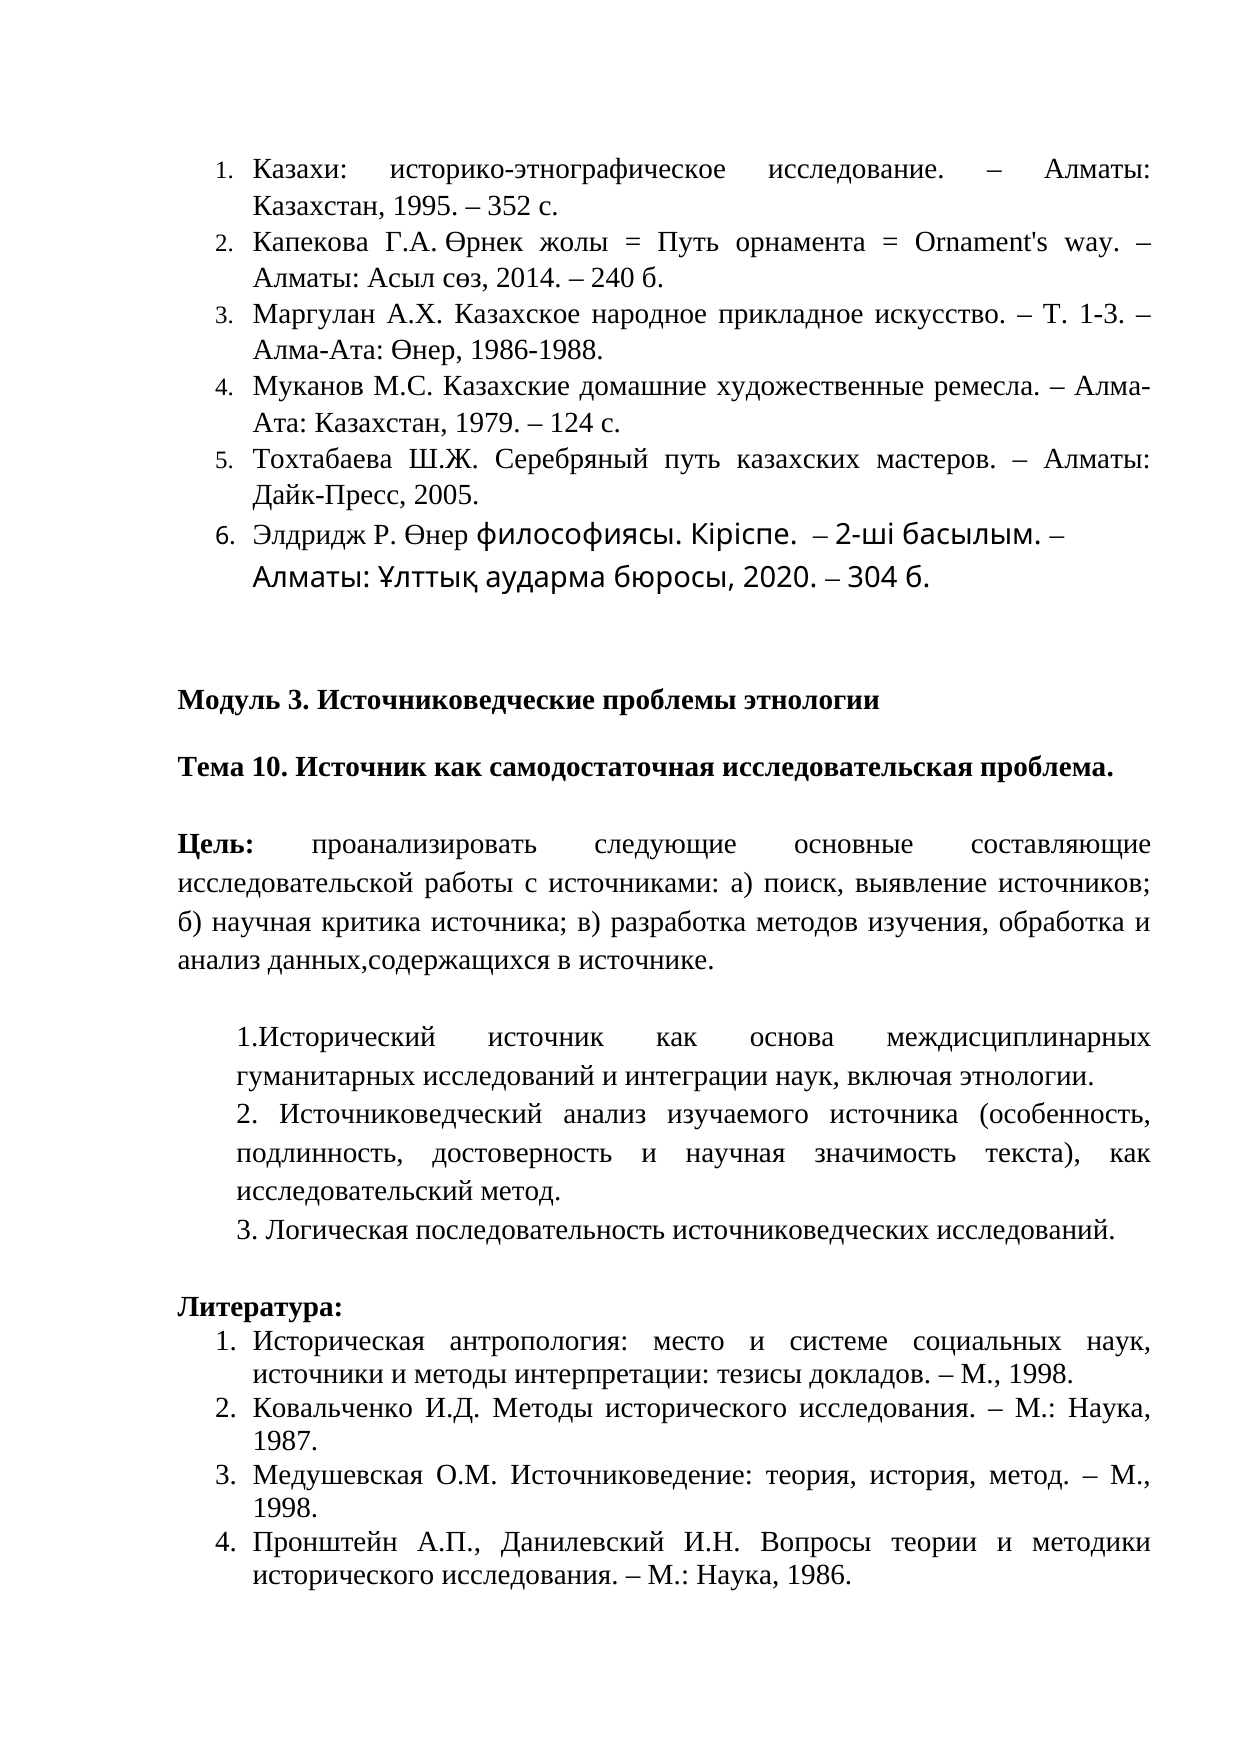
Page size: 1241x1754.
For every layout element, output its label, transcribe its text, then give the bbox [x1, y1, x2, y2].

list Элдридж Р. Өнер философиясы. Кіріспе. – 2-ші басылым. – Алматы: Ұлттық аударма бюросы, 2020. – 304 б. [215, 513, 1152, 596]
list Ковальченко И.Д. Методы исторического исследования. – М.: Наука, 1987. [215, 1390, 1152, 1457]
text Литература: [177, 1289, 1152, 1323]
list Тохтабаева Ш.Ж. Серебряный путь казахских мастеров. – Алматы: Дайк-Пресс, 2005. [215, 441, 1152, 511]
text Модуль 3. Источниковедческие проблемы этнологии [177, 682, 1152, 716]
list Пронштейн А.П., Данилевский И.Н. Вопросы теории и методики исторического исследования. – М.: Наука, 1986. [215, 1524, 1152, 1591]
text 3. Логическая последовательность источниковедческих исследований. [236, 1212, 1152, 1246]
text 1.Исторический источник как основа междисциплинарных гуманитарных исследований и интеграции наук, включая этнологии. [236, 1019, 1152, 1091]
text 2. Источниковедческий анализ изучаемого источника (особенность, подлинность, достоверность и научная значимость текста), как исследовательский метод. [236, 1096, 1152, 1207]
list Медушевская О.М. Источниковедение: теория, история, метод. – М., 1998. [215, 1457, 1152, 1524]
list Казахи: историко-этнографическое исследование. – Алматы: Казахстан, 1995. – 352 с. [215, 152, 1152, 221]
text Тема 10. Источник как самодостаточная исследовательская проблема. [177, 749, 1152, 783]
list Капекова Г.А. Өрнек жолы = Путь орнамента = Ornament's way. – Алматы: Асыл сөз, 2014. – 240 б. [215, 224, 1152, 294]
list Маргулан А.Х. Казахское народное прикладное искусство. – Т. 1-3. – Алма-Ата: Өнер, 1986-1988. [215, 296, 1152, 366]
list Муканов М.С. Казахские домашние художественные ремесла. – Алма-Ата: Казахстан, 1979. – 124 с. [215, 368, 1152, 438]
list Историческая антропология: место и системе социальных наук, источники и методы интерпретации: тезисы докладов. – М., 1998. [215, 1323, 1152, 1390]
text Цель: проанализировать следующие основные составляющие исследовательской работы с источниками: а) поиск, выявление источников; б) научная критика источника; в) разработка методов изучения, обработка и анализ данных,содержащихся в источнике. [177, 827, 1152, 976]
